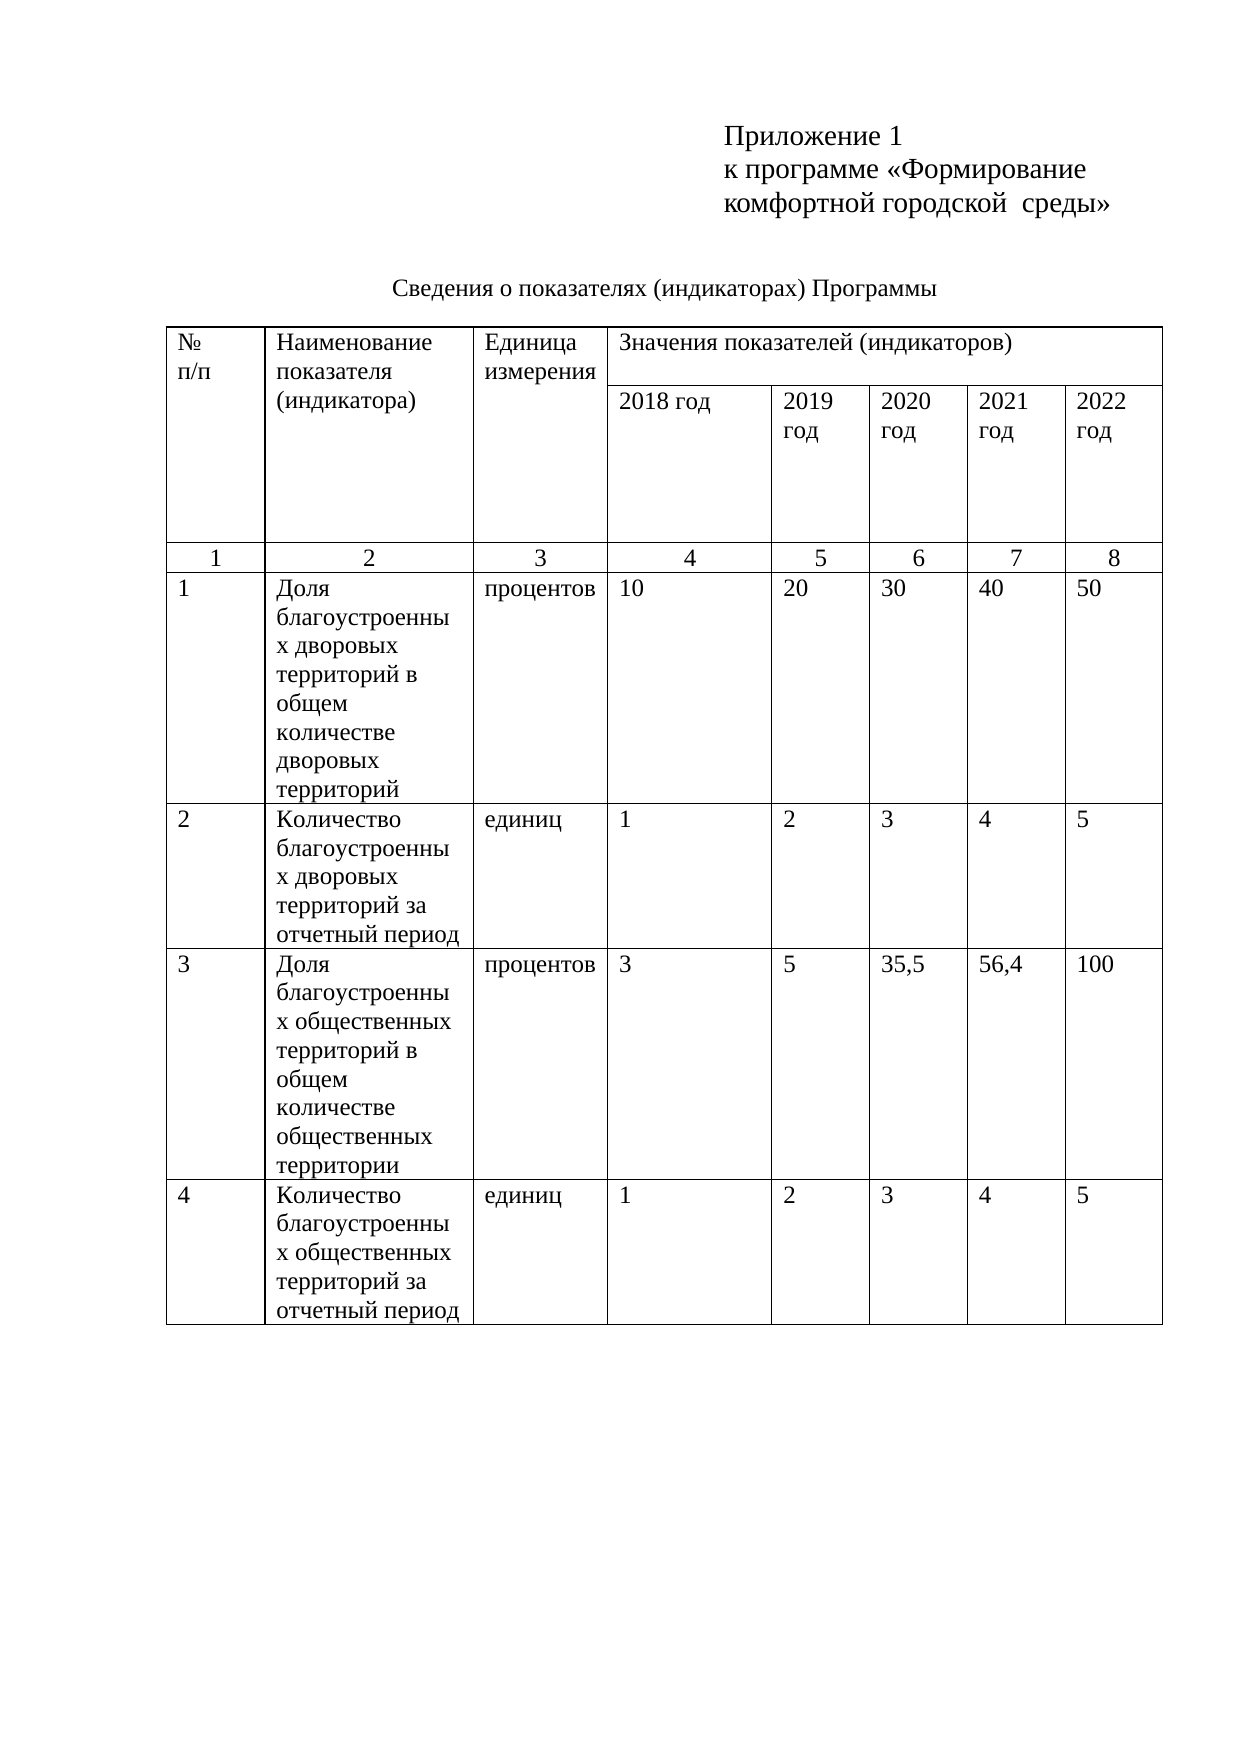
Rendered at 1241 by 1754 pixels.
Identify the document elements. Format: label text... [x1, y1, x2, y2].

table_cell 30 [870, 573, 967, 803]
table_cell Доля благоустроенных дворовых территорий в общем количестве дворовых территорий [266, 573, 473, 803]
table_cell 5 [772, 949, 869, 1179]
table_cell 2021 год [968, 386, 1065, 542]
table_cell Доля благоустроенных общественных территорий в общем количестве общественных территории [266, 949, 473, 1179]
table_cell 1 [608, 804, 771, 948]
table_cell 4 [968, 1180, 1065, 1323]
table_cell Количество благоустроенных дворовых территорий за отчетный период [266, 804, 473, 948]
text Сведения о показателях (индикаторах) Программы [177, 273, 1152, 301]
table_cell единиц [474, 1180, 607, 1323]
table_cell 2022 год [1066, 386, 1162, 542]
table_cell 4 [167, 1180, 264, 1323]
table_cell 100 [1066, 949, 1162, 1179]
table_cell 3 [608, 949, 771, 1179]
table_cell 2 [167, 804, 264, 948]
table_cell 2018 год [608, 386, 771, 542]
table_cell 3 [870, 1180, 967, 1323]
table_cell Количество благоустроенных общественных территорий за отчетный период [266, 1180, 473, 1323]
table_cell 1 [608, 1180, 771, 1323]
table_cell 56,4 [968, 949, 1065, 1179]
table_cell 3 [474, 543, 607, 572]
table_cell единиц [474, 804, 607, 948]
table_cell 2 [266, 543, 473, 572]
table_cell 1 [167, 573, 264, 803]
table_cell 4 [968, 804, 1065, 948]
table_cell 35,5 [870, 949, 967, 1179]
table_cell 50 [1066, 573, 1162, 803]
table_cell 20 [772, 573, 869, 803]
table_header № п/п [167, 328, 264, 542]
table_cell 3 [870, 804, 967, 948]
table_cell 4 [608, 543, 771, 572]
table_header Значения показателей (индикаторов) [608, 328, 1162, 385]
table_cell процентов [474, 573, 607, 803]
table_cell 5 [1066, 804, 1162, 948]
table_cell 6 [870, 543, 967, 572]
table_cell 2 [772, 804, 869, 948]
text к программе «Формирование [177, 152, 1152, 185]
table_cell 1 [167, 543, 264, 572]
text Приложение 1 [177, 118, 1152, 152]
text комфортной городской среды» [177, 185, 1152, 219]
table_cell 2019 год [772, 386, 869, 542]
table_cell 2 [772, 1180, 869, 1323]
table_header Единица измерения [474, 328, 607, 542]
table_cell 3 [167, 949, 264, 1179]
table_cell 40 [968, 573, 1065, 803]
table_header Наименование показателя (индикатора) [266, 328, 473, 542]
table_cell процентов [474, 949, 607, 1179]
table_cell 10 [608, 573, 771, 803]
table_cell 5 [1066, 1180, 1162, 1323]
table_cell 8 [1066, 543, 1162, 572]
table_cell 2020 год [870, 386, 967, 542]
table_cell 7 [968, 543, 1065, 572]
table_cell 5 [772, 543, 869, 572]
